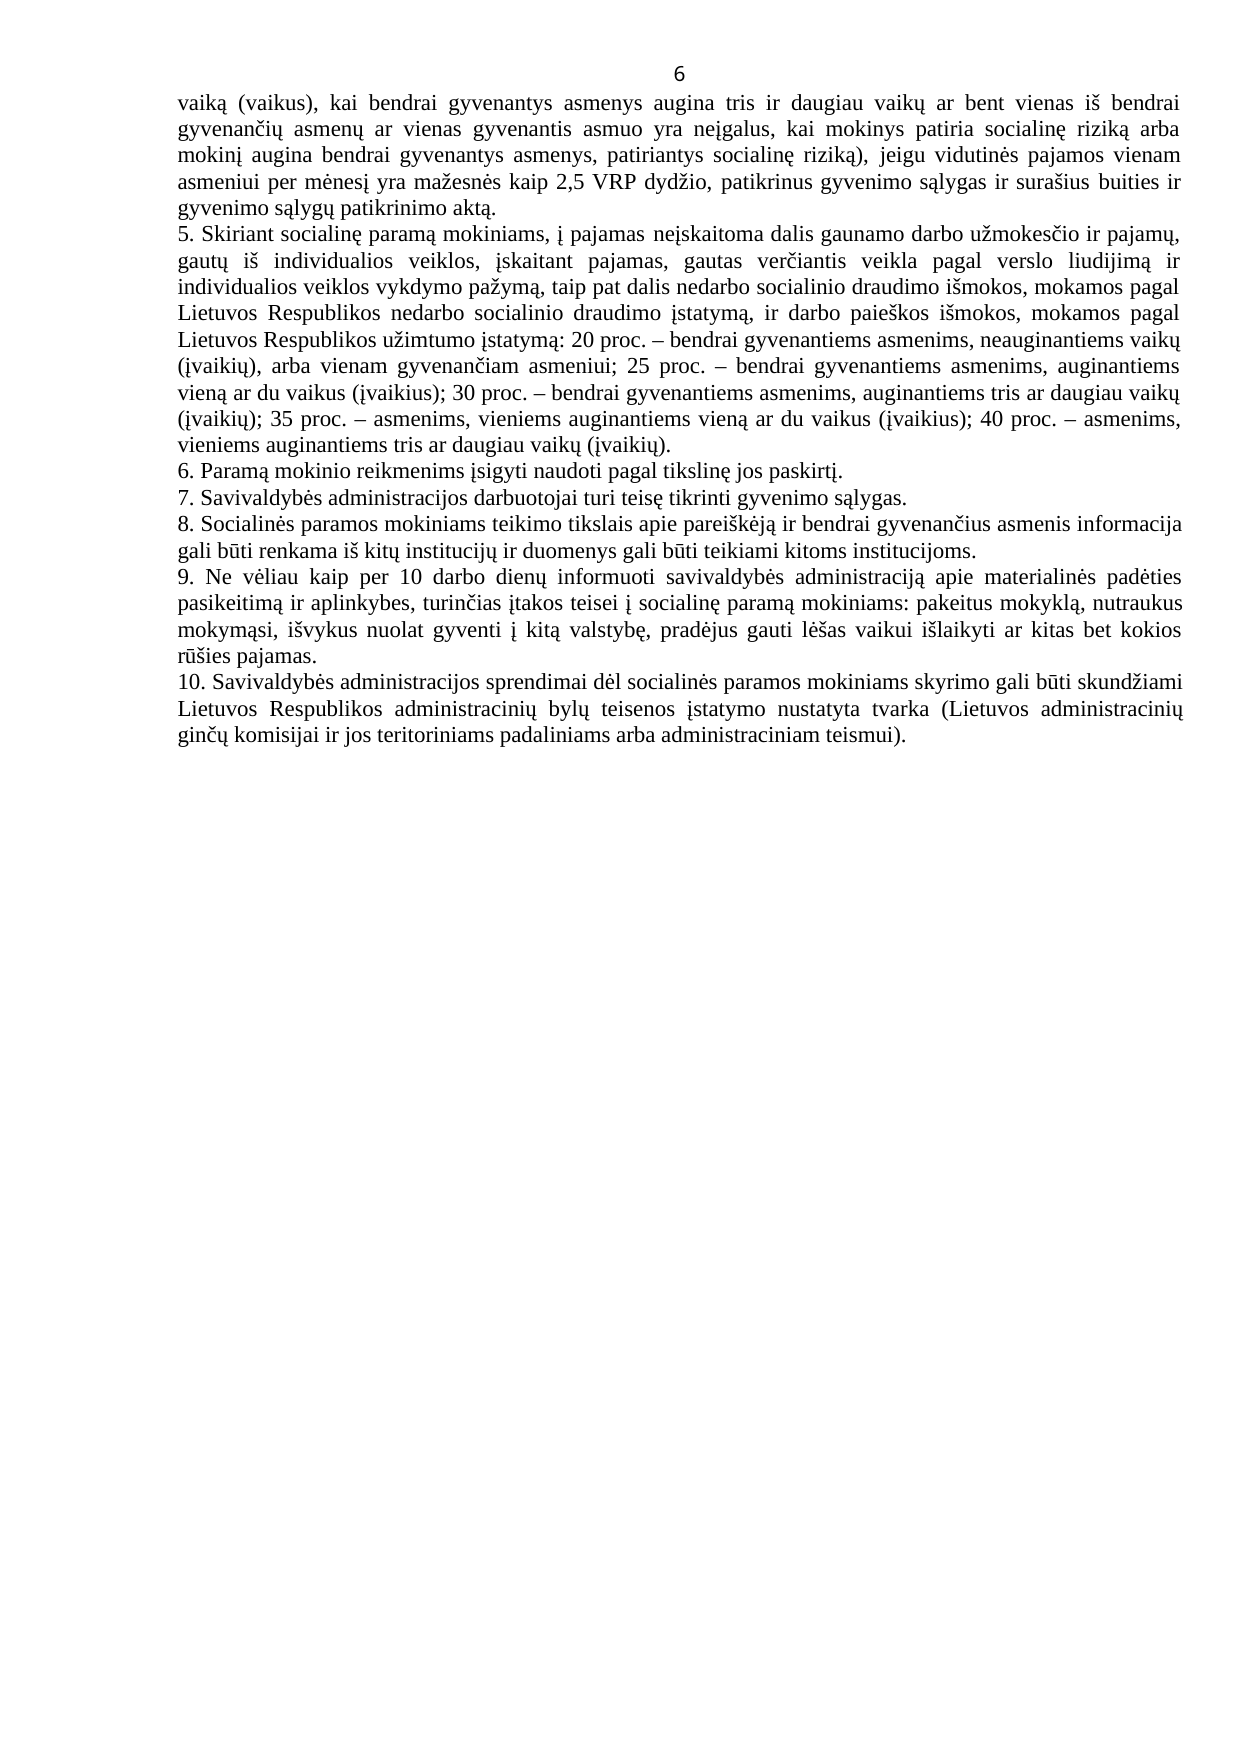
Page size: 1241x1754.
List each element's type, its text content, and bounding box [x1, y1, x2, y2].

text 5. Skiriant socialinę paramą mokiniams, į pajamas neįskaitoma dalis gaunamo darbo užmokesčio ir pajamų, gautų iš individualios veiklos, įskaitant pajamas, gautas verčiantis veikla pagal verslo liudijimą ir individualios veiklos vykdymo pažymą, taip pat dalis nedarbo socialinio draudimo išmokos, mokamos pagal Lietuvos Respublikos nedarbo socialinio draudimo įstatymą, ir darbo paieškos išmokos, mokamos pagal Lietuvos Respublikos užimtumo įstatymą: 20 proc. – bendrai gyvenantiems asmenims, neauginantiems vaikų (įvaikių), arba vienam gyvenančiam asmeniui; 25 proc. – bendrai gyvenantiems asmenims, auginantiems vieną ar du vaikus (įvaikius); 30 proc. – bendrai gyvenantiems asmenims, auginantiems tris ar daugiau vaikų (įvaikių); 35 proc. – asmenims, vieniems auginantiems vieną ar du vaikus (įvaikius); 40 proc. – asmenims, vieniems auginantiems tris ar daugiau vaikų (įvaikių). [177, 220, 1181, 458]
text 10. Savivaldybės administracijos sprendimai dėl socialinės paramos mokiniams skyrimo gali būti skundžiami Lietuvos Respublikos administracinių bylų teisenos įstatymo nustatyta tvarka (Lietuvos administracinių ginčų komisijai ir jos teritoriniams padaliniams arba administraciniam teismui). [177, 668, 1184, 747]
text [177, 89, 1181, 220]
text 6. Paramą mokinio reikmenims įsigyti naudoti pagal tikslinę jos paskirtį. [177, 458, 1184, 484]
text 9. Ne vėliau kaip per 10 darbo dienų informuoti savivaldybės administraciją apie materialinės padėties pasikeitimą ir aplinkybes, turinčias įtakos teisei į socialinę paramą mokiniams: pakeitus mokyklą, nutraukus mokymąsi, išvykus nuolat gyventi į kitą valstybę, pradėjus gauti lėšas vaikui išlaikyti ar kitas bet kokios rūšies pajamas. [177, 563, 1184, 668]
text 8. Socialinės paramos mokiniams teikimo tikslais apie pareiškėją ir bendrai gyvenančius asmenis informacija gali būti renkama iš kitų institucijų ir duomenys gali būti teikiami kitoms institucijoms. [177, 510, 1184, 563]
text 7. Savivaldybės administracijos darbuotojai turi teisę tikrinti gyvenimo sąlygas. [177, 484, 1184, 510]
